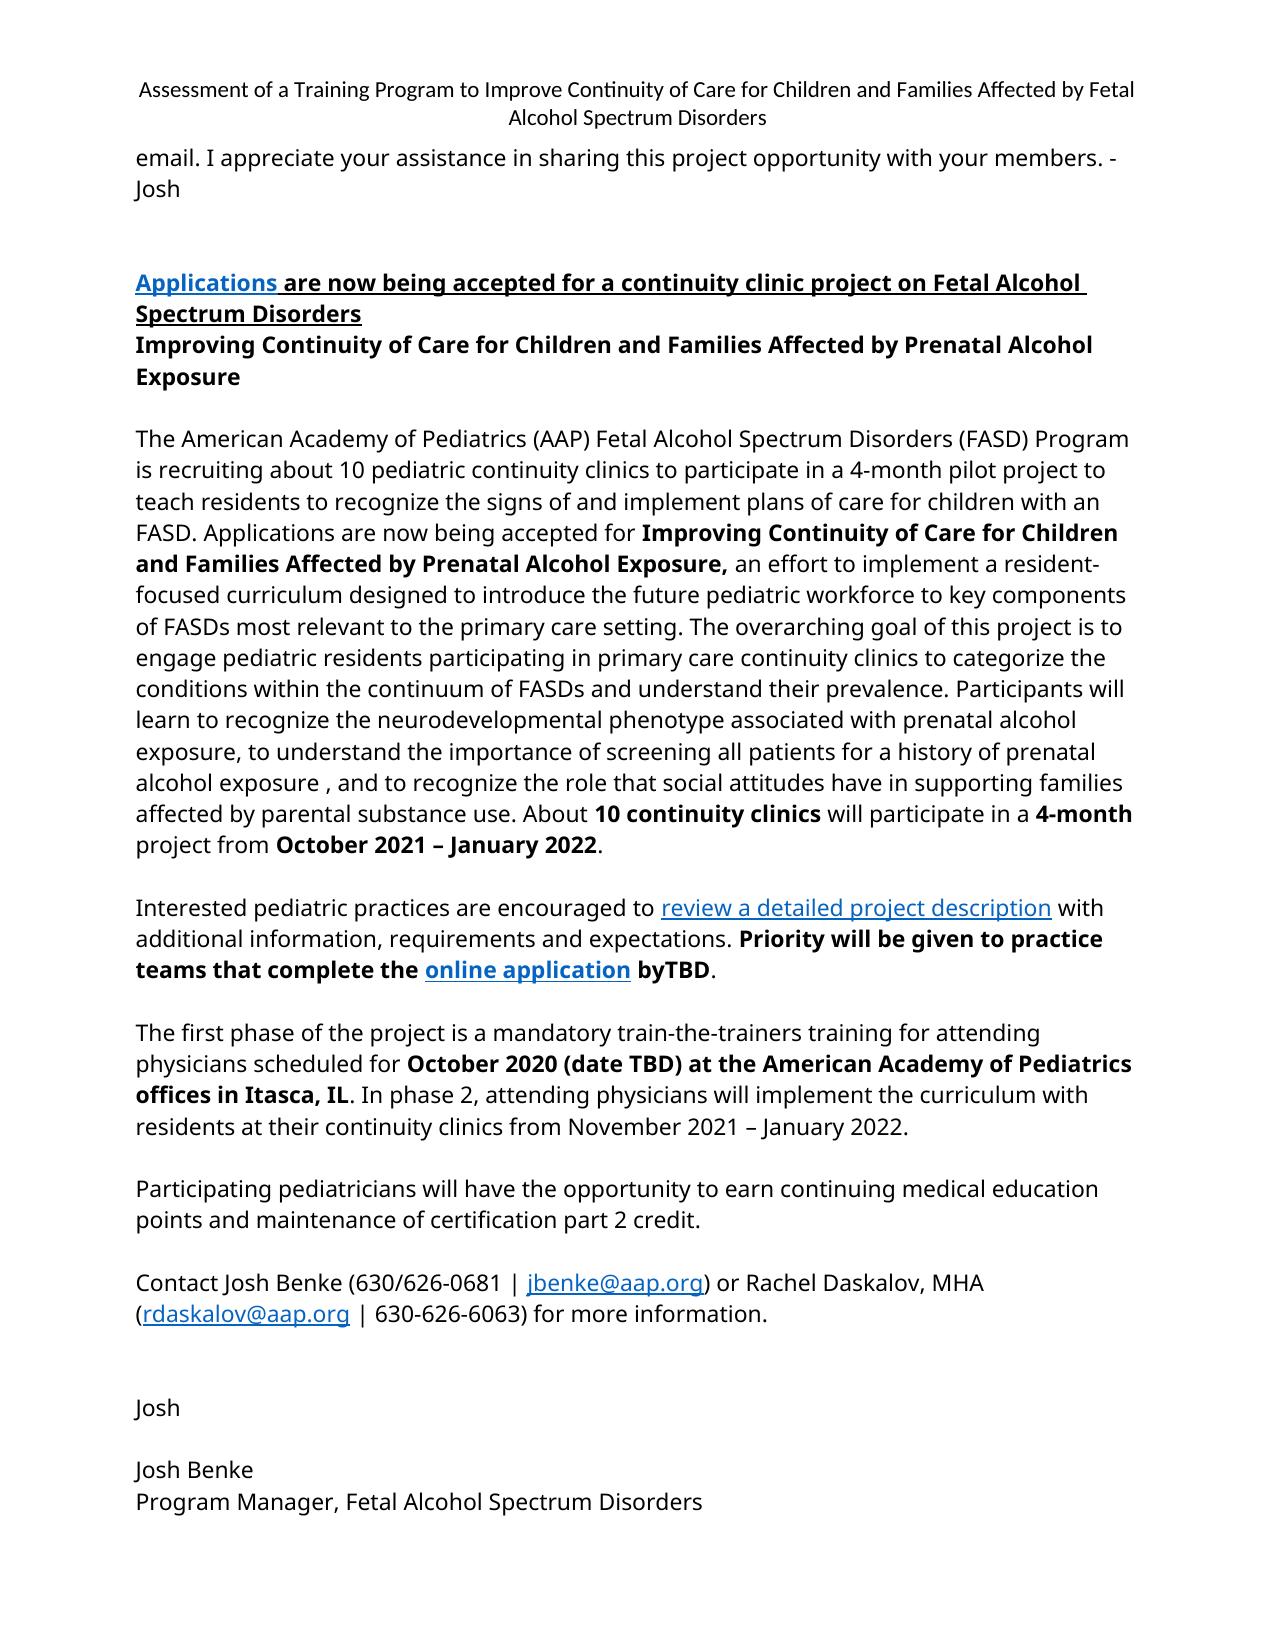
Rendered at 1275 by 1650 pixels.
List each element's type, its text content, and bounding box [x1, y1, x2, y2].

text Contact Josh Benke (630/626-0681 | jbenke@aap.org) or Rachel Daskalov, MHA (rdaskalov@aap.org | 630-626-6063) for more information. [135, 1267, 1139, 1329]
text Interested pediatric practices are encouraged to review a detailed project description with additional information, requirements and expectations. Priority will be given to practice teams that complete the online application byTBD. [135, 892, 1139, 985]
text The American Academy of Pediatrics (AAP) Fetal Alcohol Spectrum Disorders (FASD) Program is recruiting about 10 pediatric continuity clinics to participate in a 4-month pilot project to teach residents to recognize the signs of and implement plans of care for children with an FASD. Applications are now being accepted for Improving Continuity of Care for Children and Families Affected by Prenatal Alcohol Exposure, an effort to implement a resident-focused curriculum designed to introduce the future pediatric workforce to key components of FASDs most relevant to the primary care setting. The overarching goal of this project is to engage pediatric residents participating in primary care continuity clinics to categorize the conditions within the continuum of FASDs and understand their prevalence. Participants will learn to recognize the neurodevelopmental phenotype associated with prenatal alcohol exposure, to understand the importance of screening all patients for a history of prenatal alcohol exposure , and to recognize the role that social attitudes have in supporting families affected by parental substance use. About 10 continuity clinics will participate in a 4-month project from October 2021 – January 2022. [135, 423, 1139, 860]
text The first phase of the project is a mandatory train-the-trainers training for attending physicians scheduled for October 2020 (date TBD) at the American Academy of Pediatrics offices in Itasca, IL. In phase 2, attending physicians will implement the curriculum with residents at their continuity clinics from November 2021 – January 2022. [135, 1017, 1139, 1142]
text Applications are now being accepted for a continuity clinic project on Fetal Alcohol Spectrum Disorders [135, 267, 1139, 329]
text Josh [135, 1392, 1139, 1423]
text Josh Benke [135, 1454, 1139, 1485]
text Improving Continuity of Care for Children and Families Affected by Prenatal Alcohol Exposure [135, 329, 1139, 392]
text Participating pediatricians will have the opportunity to earn continuing medical education points and maintenance of certification part 2 credit. [135, 1173, 1139, 1235]
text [135, 142, 1139, 204]
text Program Manager, Fetal Alcohol Spectrum Disorders [135, 1485, 1139, 1517]
